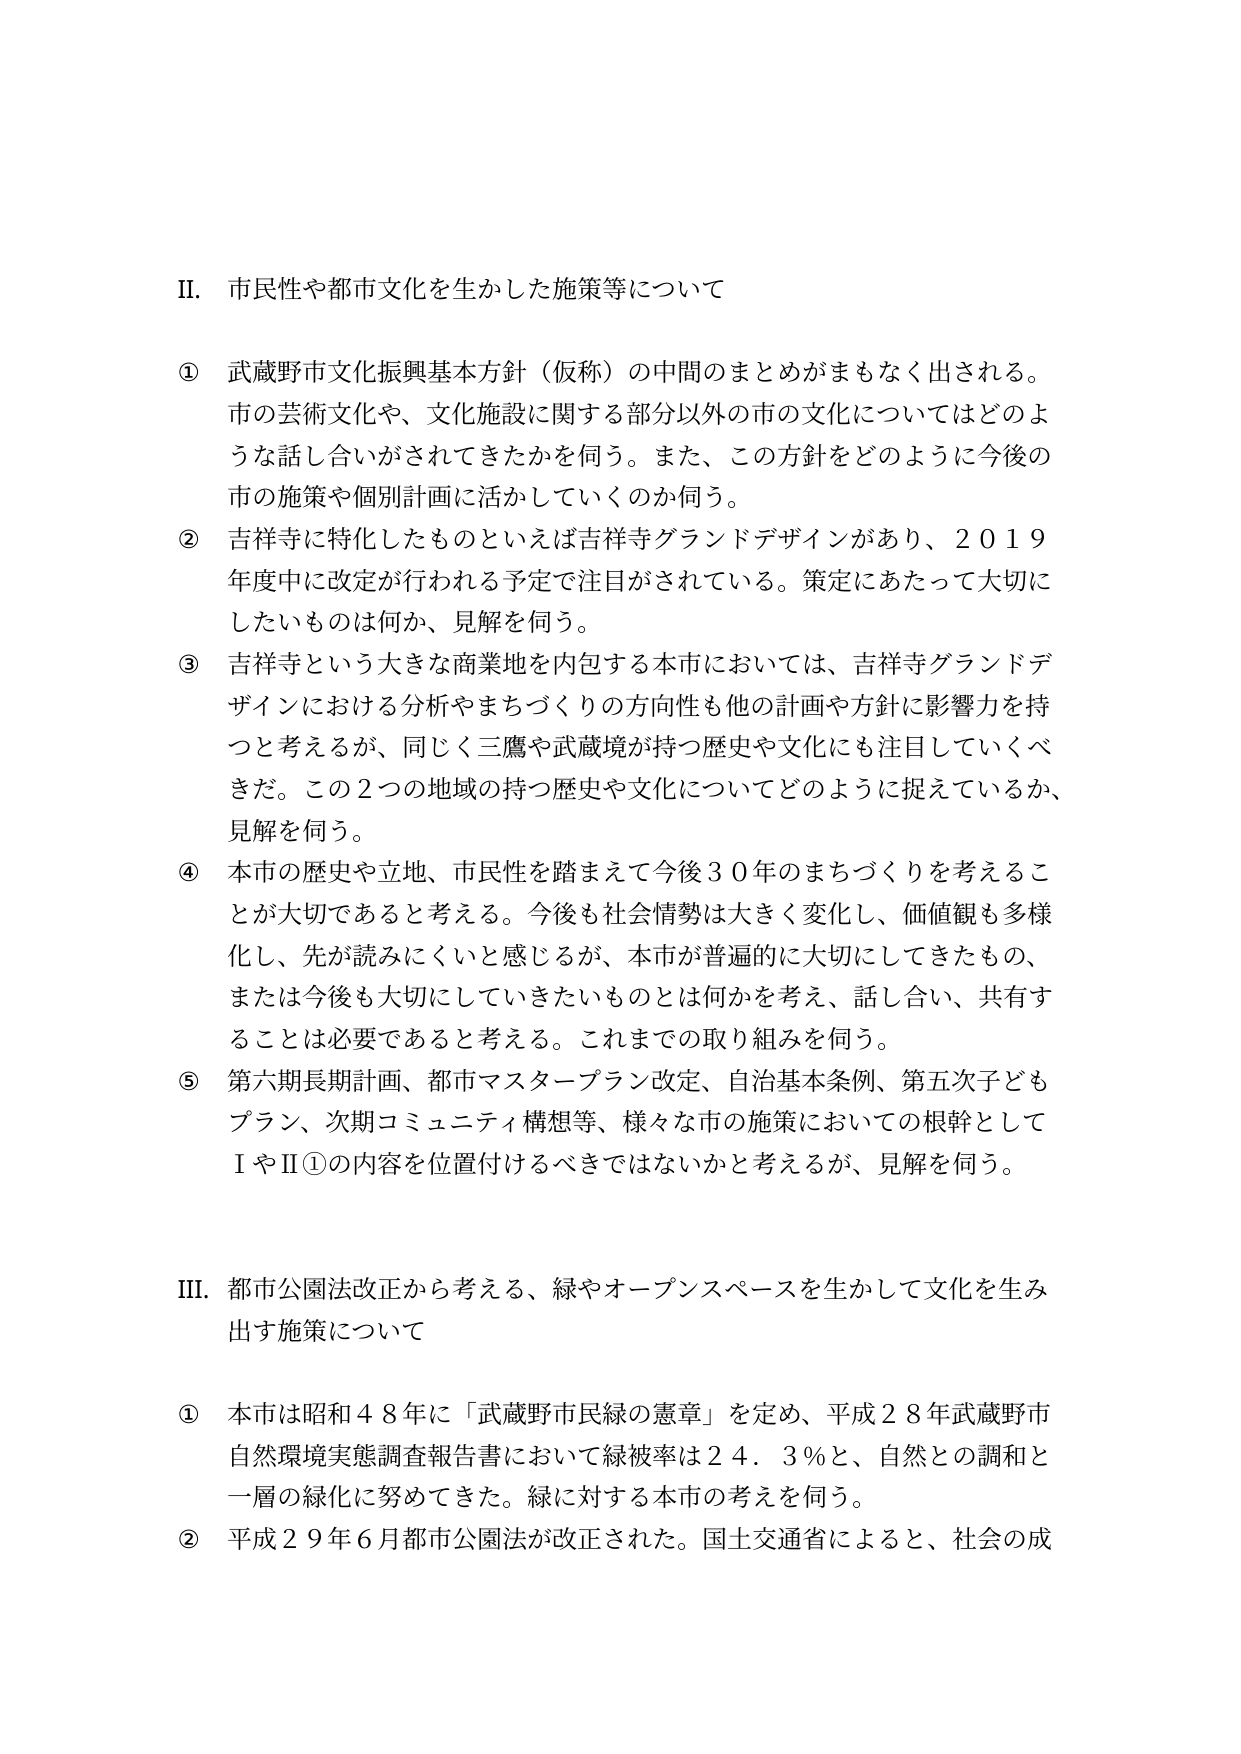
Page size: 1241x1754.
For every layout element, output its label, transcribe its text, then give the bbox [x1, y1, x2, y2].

list 吉祥寺という大きな商業地を内包する本市においては、吉祥寺グランドデザインにおける分析やまちづくりの方向性も他の計画や方針に影響力を持つと考えるが、同じく三鷹や武蔵境が持つ歴史や文化にも注目していくべきだ。この２つの地域の持つ歴史や文化についてどのように捉えているか、見解を伺う。 [177, 642, 1063, 850]
list 武蔵野市文化振興基本方針（仮称）の中間のまとめがまもなく出される。市の芸術文化や、文化施設に関する部分以外の市の文化についてはどのような話し合いがされてきたかを伺う。また、この方針をどのように今後の市の施策や個別計画に活かしていくのか伺う。 [177, 350, 1063, 517]
list 都市公園法改正から考える、緑やオープンスペースを生かして文化を生み出す施策について [177, 1267, 1063, 1350]
list 本市は昭和４８年に「武蔵野市民緑の憲章」を定め、平成２８年武蔵野市自然環境実態調査報告書において緑被率は２４．３％と、自然との調和と一層の緑化に努めてきた。緑に対する本市の考えを伺う。 [177, 1392, 1063, 1517]
list 市民性や都市文化を生かした施策等について [177, 267, 1063, 308]
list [177, 1517, 1063, 1558]
list 本市の歴史や立地、市民性を踏まえて今後３０年のまちづくりを考えることが大切であると考える。今後も社会情勢は大きく変化し、価値観も多様化し、先が読みにくいと感じるが、本市が普遍的に大切にしてきたもの、または今後も大切にしていきたいものとは何かを考え、話し合い、共有することは必要であると考える。これまでの取り組みを伺う。 [177, 850, 1063, 1058]
list 吉祥寺に特化したものといえば吉祥寺グランドデザインがあり、２０１９年度中に改定が行われる予定で注目がされている。策定にあたって大切にしたいものは何か、見解を伺う。 [177, 517, 1063, 642]
list 第六期長期計画、都市マスタープラン改定、自治基本条例、第五次子どもプラン、次期コミュニティ構想等、様々な市の施策においての根幹としてⅠやⅡ①の内容を位置付けるべきではないかと考えるが、見解を伺う。 [177, 1058, 1063, 1183]
